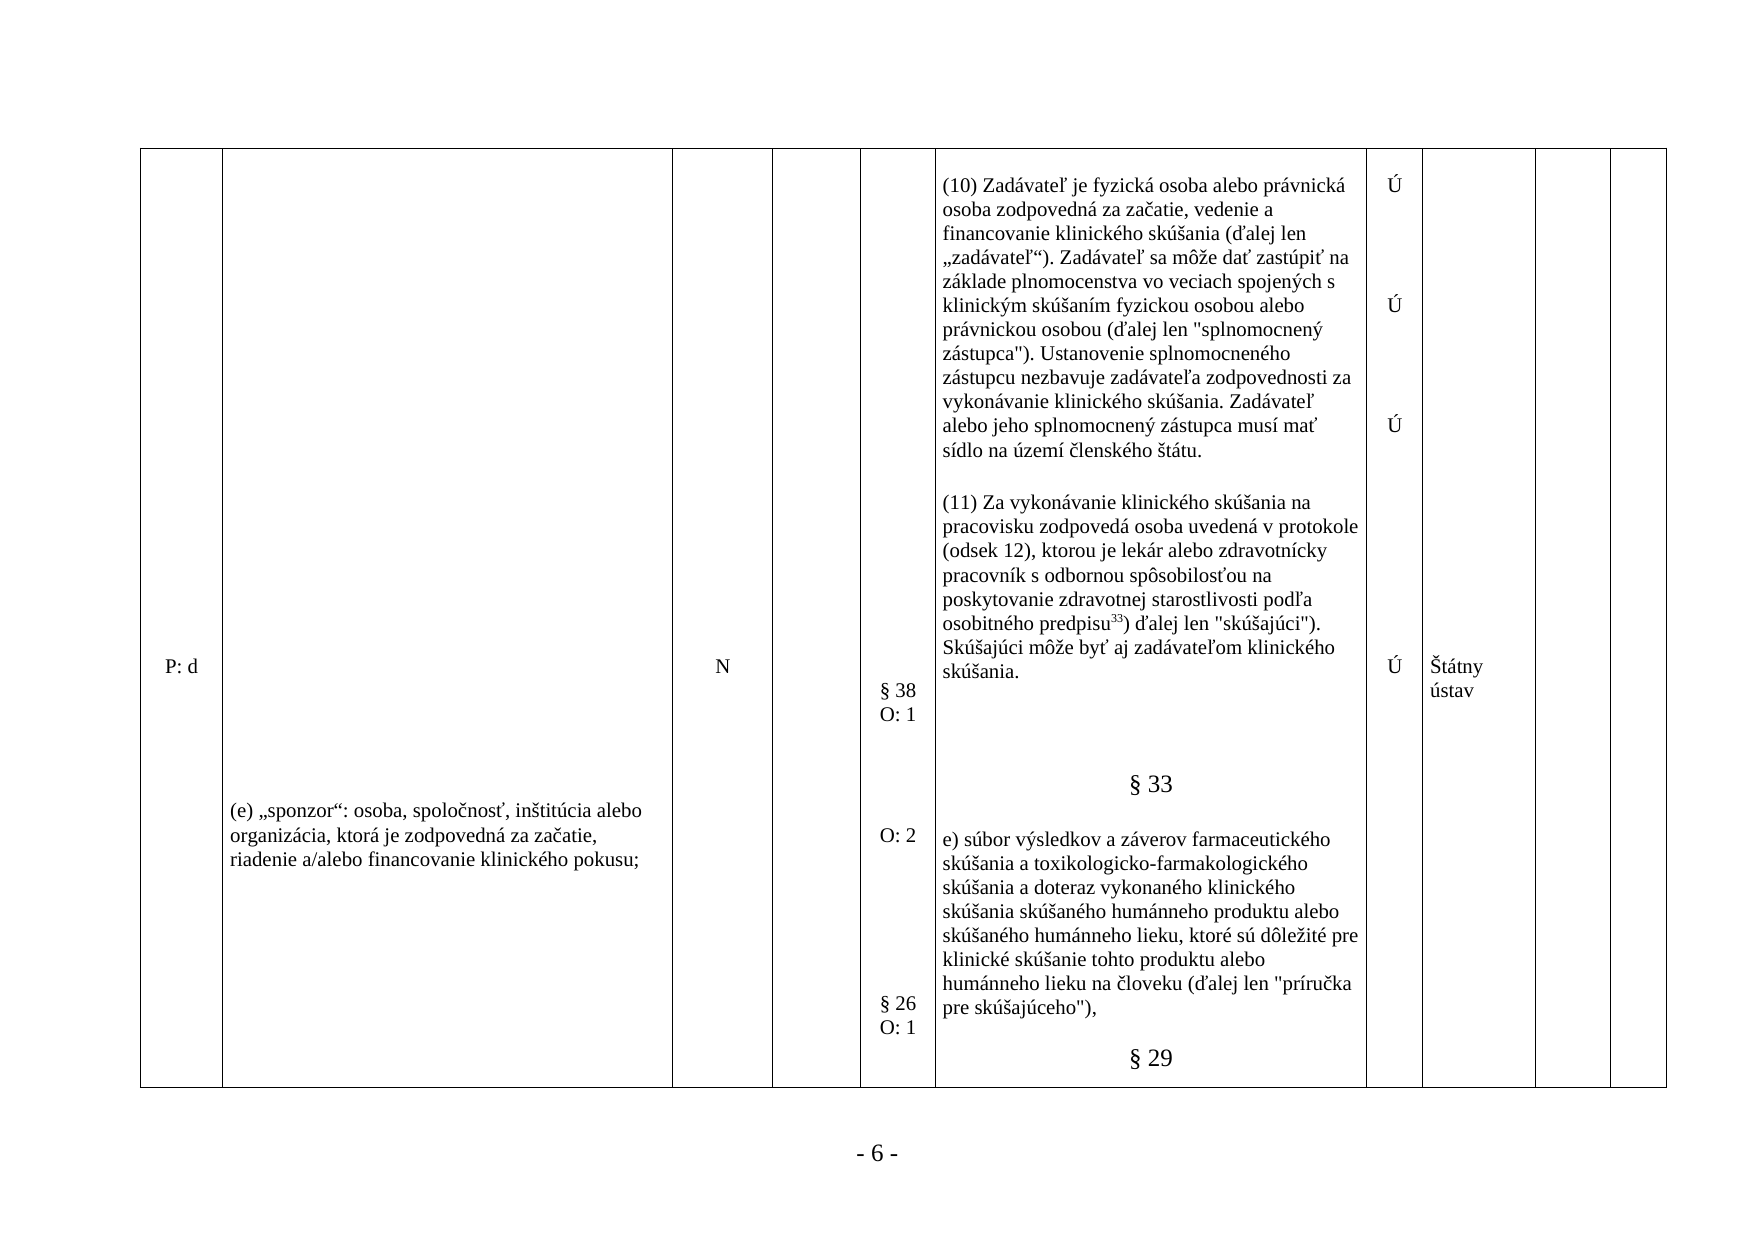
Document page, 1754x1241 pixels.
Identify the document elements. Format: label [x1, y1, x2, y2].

table_cell [1611, 149, 1666, 1087]
table_cell [861, 149, 935, 1087]
table_cell [673, 149, 772, 1087]
table_cell [223, 149, 672, 1087]
table_cell [1536, 149, 1610, 1087]
table_cell [1367, 149, 1422, 1087]
table_cell [1423, 149, 1535, 1087]
table_cell [773, 149, 860, 1087]
table_cell [936, 149, 1366, 1087]
table_cell [141, 149, 222, 1087]
